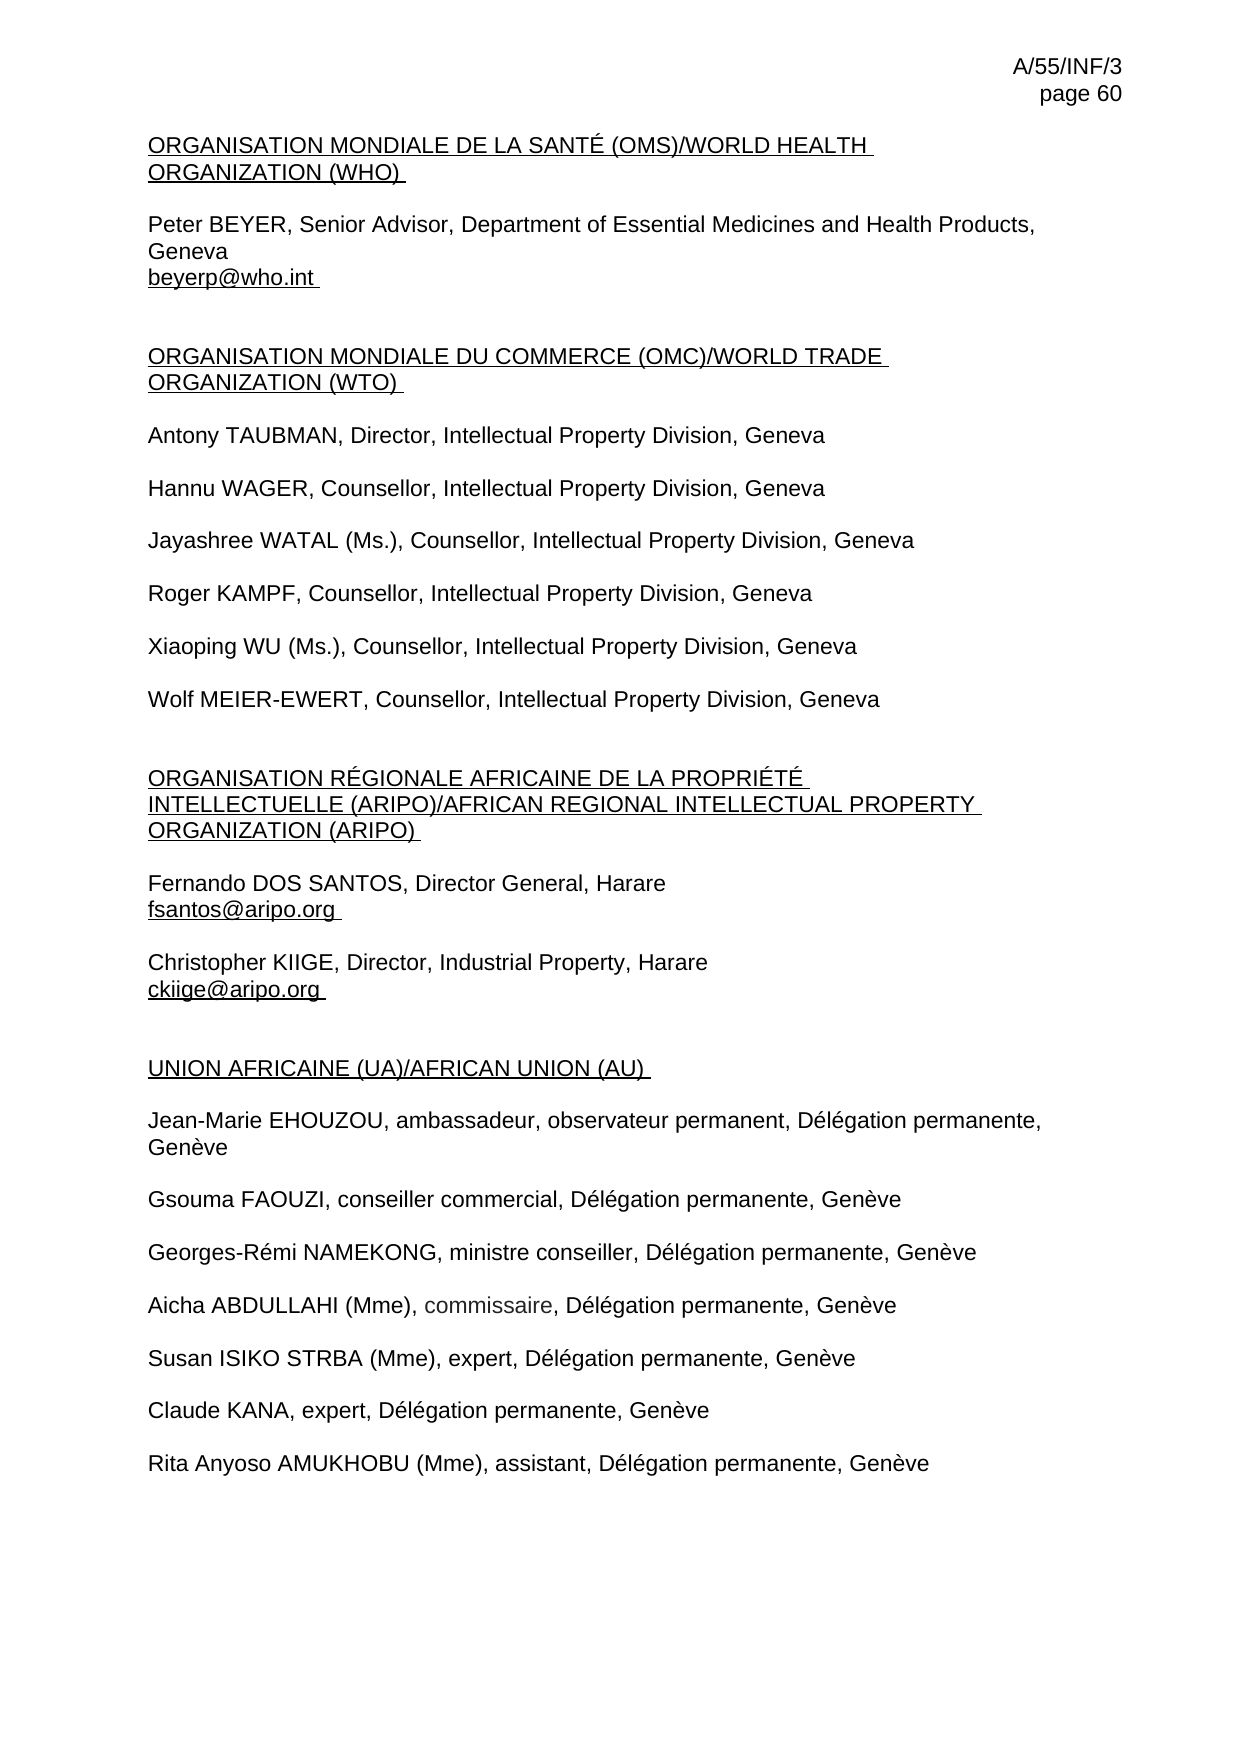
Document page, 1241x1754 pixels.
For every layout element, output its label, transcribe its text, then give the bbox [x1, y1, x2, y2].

text ORGANISATION MONDIALE DU COMMERCE (OMC)/WORLD TRADE ORGANIZATION (WTO) [148, 343, 1122, 396]
text Rita Anyoso AMUKHOBU (Mme), assistant, Délégation permanente, Genève [148, 1450, 1122, 1476]
text Aicha ABDULLAHI (Mme), commissaire, Délégation permanente, Genève [148, 1292, 1122, 1318]
text ORGANISATION MONDIALE DE LA SANTÉ (OMS)/WORLD HEALTH ORGANIZATION (WHO) [148, 132, 1122, 185]
text Fernando DOS SANTOS, Director General, Harare [148, 870, 1122, 896]
text ORGANISATION RÉGIONALE AFRICAINE DE LA PROPRIÉTÉ INTELLECTUELLE (ARIPO)/AFRICAN REGIONAL INTELLECTUAL PROPERTY ORGANIZATION (ARIPO) [148, 765, 1122, 844]
text Antony TAUBMAN, Director, Intellectual Property Division, Geneva [148, 422, 1122, 448]
text Wolf MEIER-EWERT, Counsellor, Intellectual Property Division, Geneva [148, 686, 1122, 712]
text ckiige@aripo.org [148, 976, 1122, 1002]
text fsantos@aripo.org [148, 896, 1122, 923]
text Georges-Rémi NAMEKONG, ministre conseiller, Délégation permanente, Genève [148, 1239, 1122, 1265]
text Jayashree WATAL (Ms.), Counsellor, Intellectual Property Division, Geneva [148, 527, 1122, 554]
text Gsouma FAOUZI, conseiller commercial, Délégation permanente, Genève [148, 1186, 1122, 1213]
text beyerp@who.int [148, 264, 1122, 290]
text Jean-Marie EHOUZOU, ambassadeur, observateur permanent, Délégation permanente, Genève [148, 1107, 1122, 1160]
text Christopher KIIGE, Director, Industrial Property, Harare [148, 949, 1122, 976]
text Claude KANA, expert, Délégation permanente, Genève [148, 1397, 1122, 1423]
text Hannu WAGER, Counsellor, Intellectual Property Division, Geneva [148, 475, 1122, 501]
text Susan ISIKO STRBA (Mme), expert, Délégation permanente, Genève [148, 1344, 1122, 1371]
text Roger KAMPF, Counsellor, Intellectual Property Division, Geneva [148, 580, 1122, 607]
text UNION AFRICAINE (UA)/AFRICAN UNION (AU) [148, 1054, 1122, 1081]
text Peter BEYER, Senior Advisor, Department of Essential Medicines and Health Products, Geneva [148, 211, 1122, 264]
text Xiaoping WU (Ms.), Counsellor, Intellectual Property Division, Geneva [148, 633, 1122, 659]
